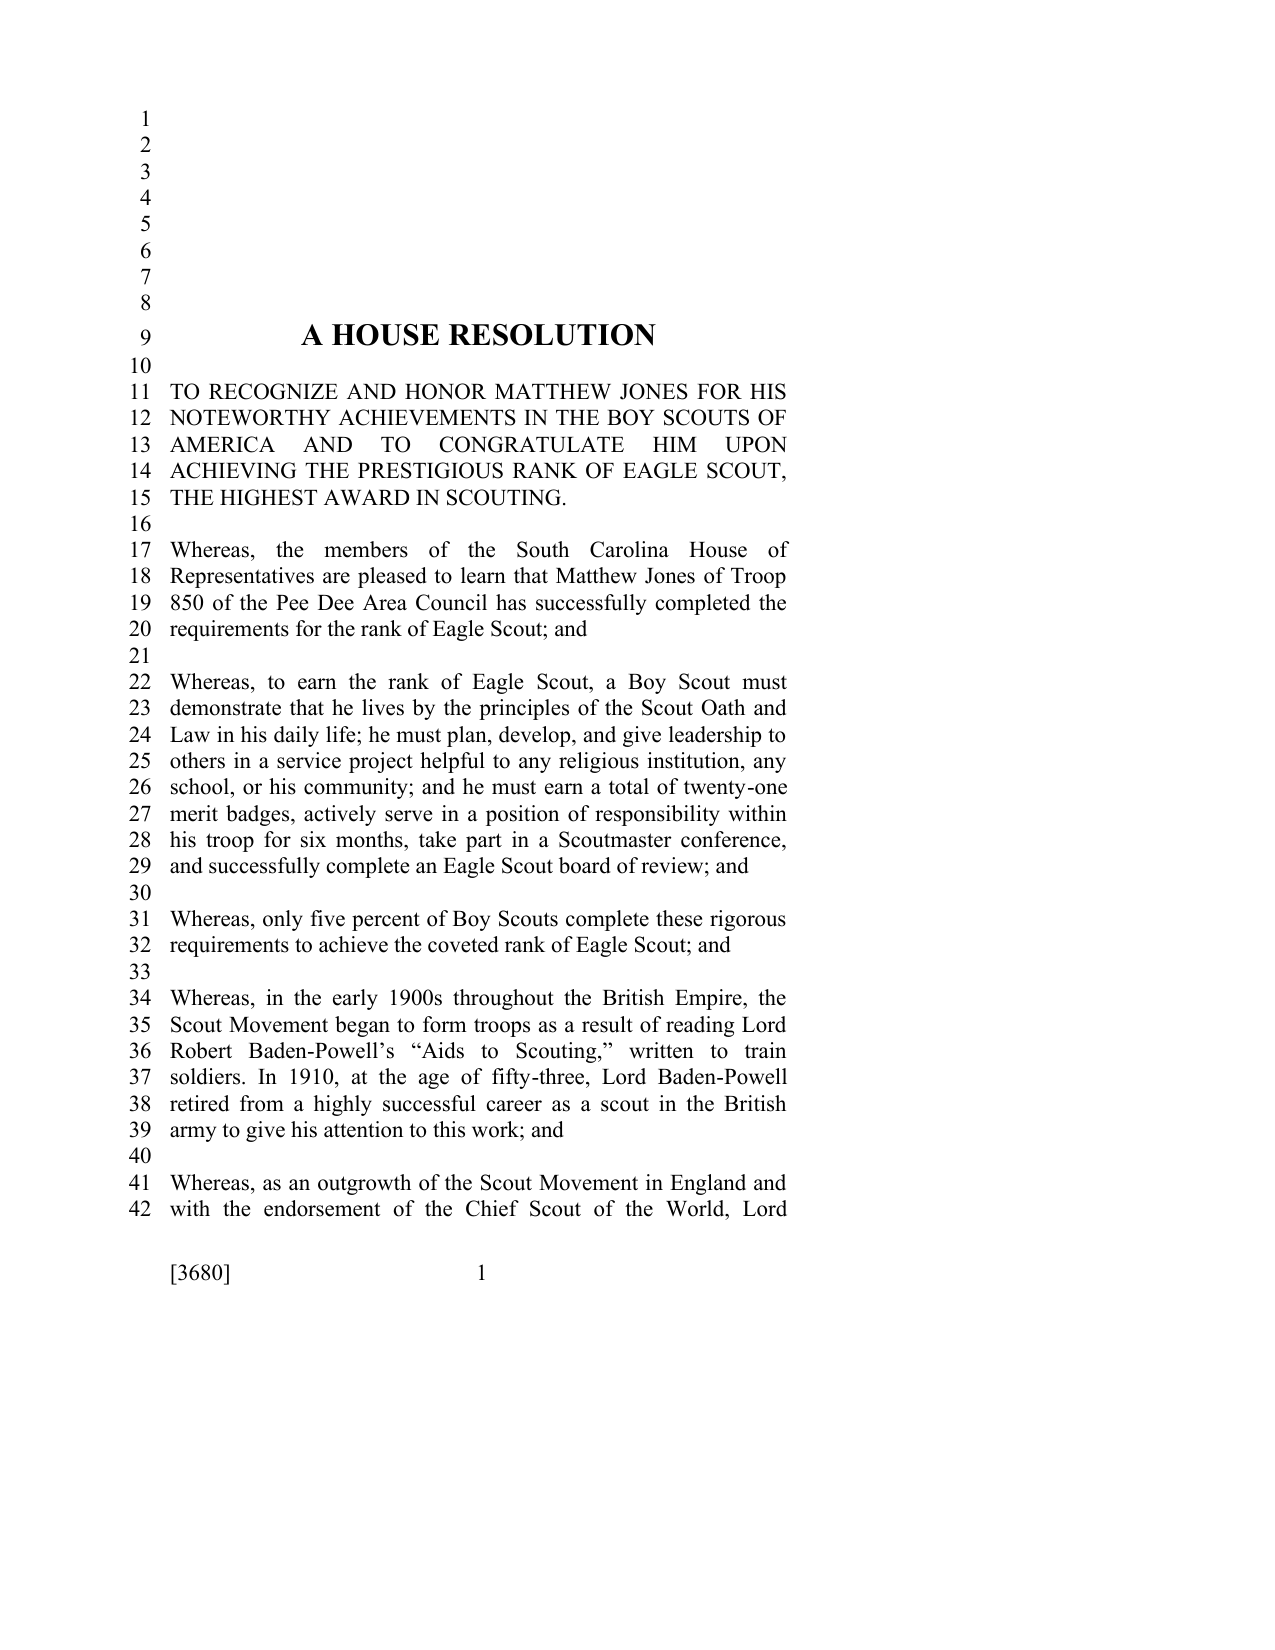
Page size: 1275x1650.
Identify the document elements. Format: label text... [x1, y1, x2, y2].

text Whereas, to earn the rank of Eagle Scout, a Boy Scout must demonstrate that he lives by the principles of the Scout Oath and Law in his daily life; he must plan, develop, and give leadership to others in a service project helpful to any religious institution, any school, or his community; and he must earn a total of twenty-one merit badges, actively serve in a position of responsibility within his troop for six months, take part in a Scoutmaster conference, and successfully complete an Eagle Scout board of review; and [169, 668, 787, 879]
text Whereas, only five percent of Boy Scouts complete these rigorous requirements to achieve the coveted rank of Eagle Scout; and [169, 905, 787, 958]
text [169, 1169, 787, 1221]
text TO RECOGNIZE AND HONOR MATTHEW JONES FOR HIS NOTEWORTHY ACHIEVEMENTS IN THE BOY SCOUTS OF AMERICA AND TO CONGRATULATE HIM UPON ACHIEVING THE PRESTIGIOUS RANK OF EAGLE SCOUT, THE HIGHEST AWARD IN SCOUTING. [169, 378, 787, 510]
text Whereas, the members of the South Carolina House of Representatives are pleased to learn that Matthew Jones of Troop 850 of the Pee Dee Area Council has successfully completed the requirements for the rank of Eagle Scout; and [169, 536, 787, 642]
text Whereas, in the early 1900s throughout the British Empire, the Scout Movement began to form troops as a result of reading Lord Robert Baden-Powell’s “Aids to Scouting,” written to train soldiers. In 1910, at the age of fifty-three, Lord Baden-Powell retired from a highly successful career as a scout in the British army to give his attention to this work; and [169, 984, 787, 1142]
text A HOUSE RESOLUTION [169, 316, 787, 352]
